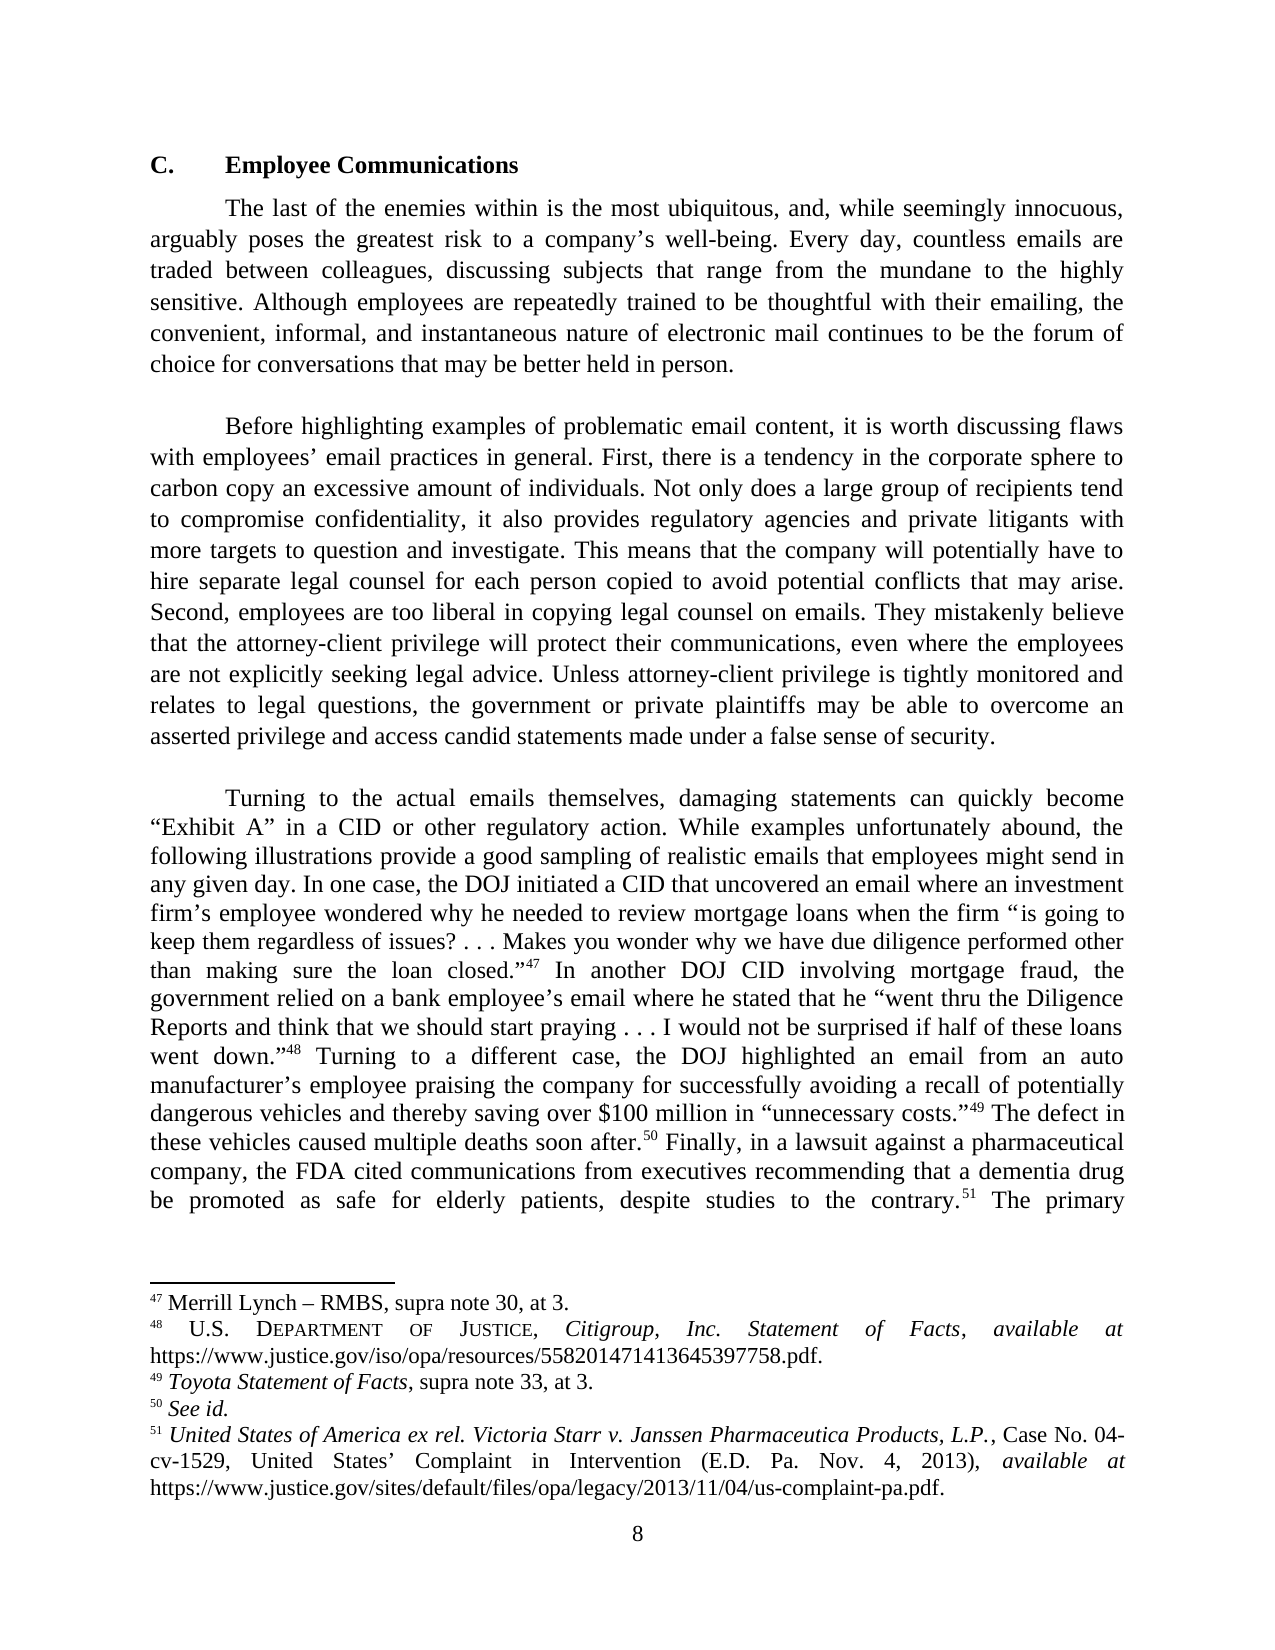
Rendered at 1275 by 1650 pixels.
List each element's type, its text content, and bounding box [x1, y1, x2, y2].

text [150, 783, 1125, 1213]
text Before highlighting examples of problematic email content, it is worth discussing flaws with employees’ email practices in general. First, there is a tendency in the corporate sphere to carbon copy an excessive amount of individuals. Not only does a large group of recipients tend to compromise confidentiality, it also provides regulatory agencies and private litigants with more targets to question and investigate. This means that the company will potentially have to hire separate legal counsel for each person copied to avoid potential conflicts that may arise. Second, employees are too liberal in copying legal counsel on emails. They mistakenly believe that the attorney-client privilege will protect their communications, even where the employees are not explicitly seeking legal advice. Unless attorney-client privilege is tightly monitored and relates to legal questions, the government or private plaintiffs may be able to overcome an asserted privilege and access candid statements made under a false sense of security. [150, 411, 1125, 750]
text C. Employee Communications [150, 150, 1125, 179]
text The last of the enemies within is the most ubiquitous, and, while seemingly innocuous, arguably poses the greatest risk to a company’s well-being. Every day, countless emails are traded between colleagues, discussing subjects that range from the mundane to the highly sensitive. Although employees are repeatedly trained to be thoughtful with their emailing, the convenient, informal, and instantaneous nature of electronic mail continues to be the forum of choice for conversations that may be better held in person. [150, 193, 1125, 377]
